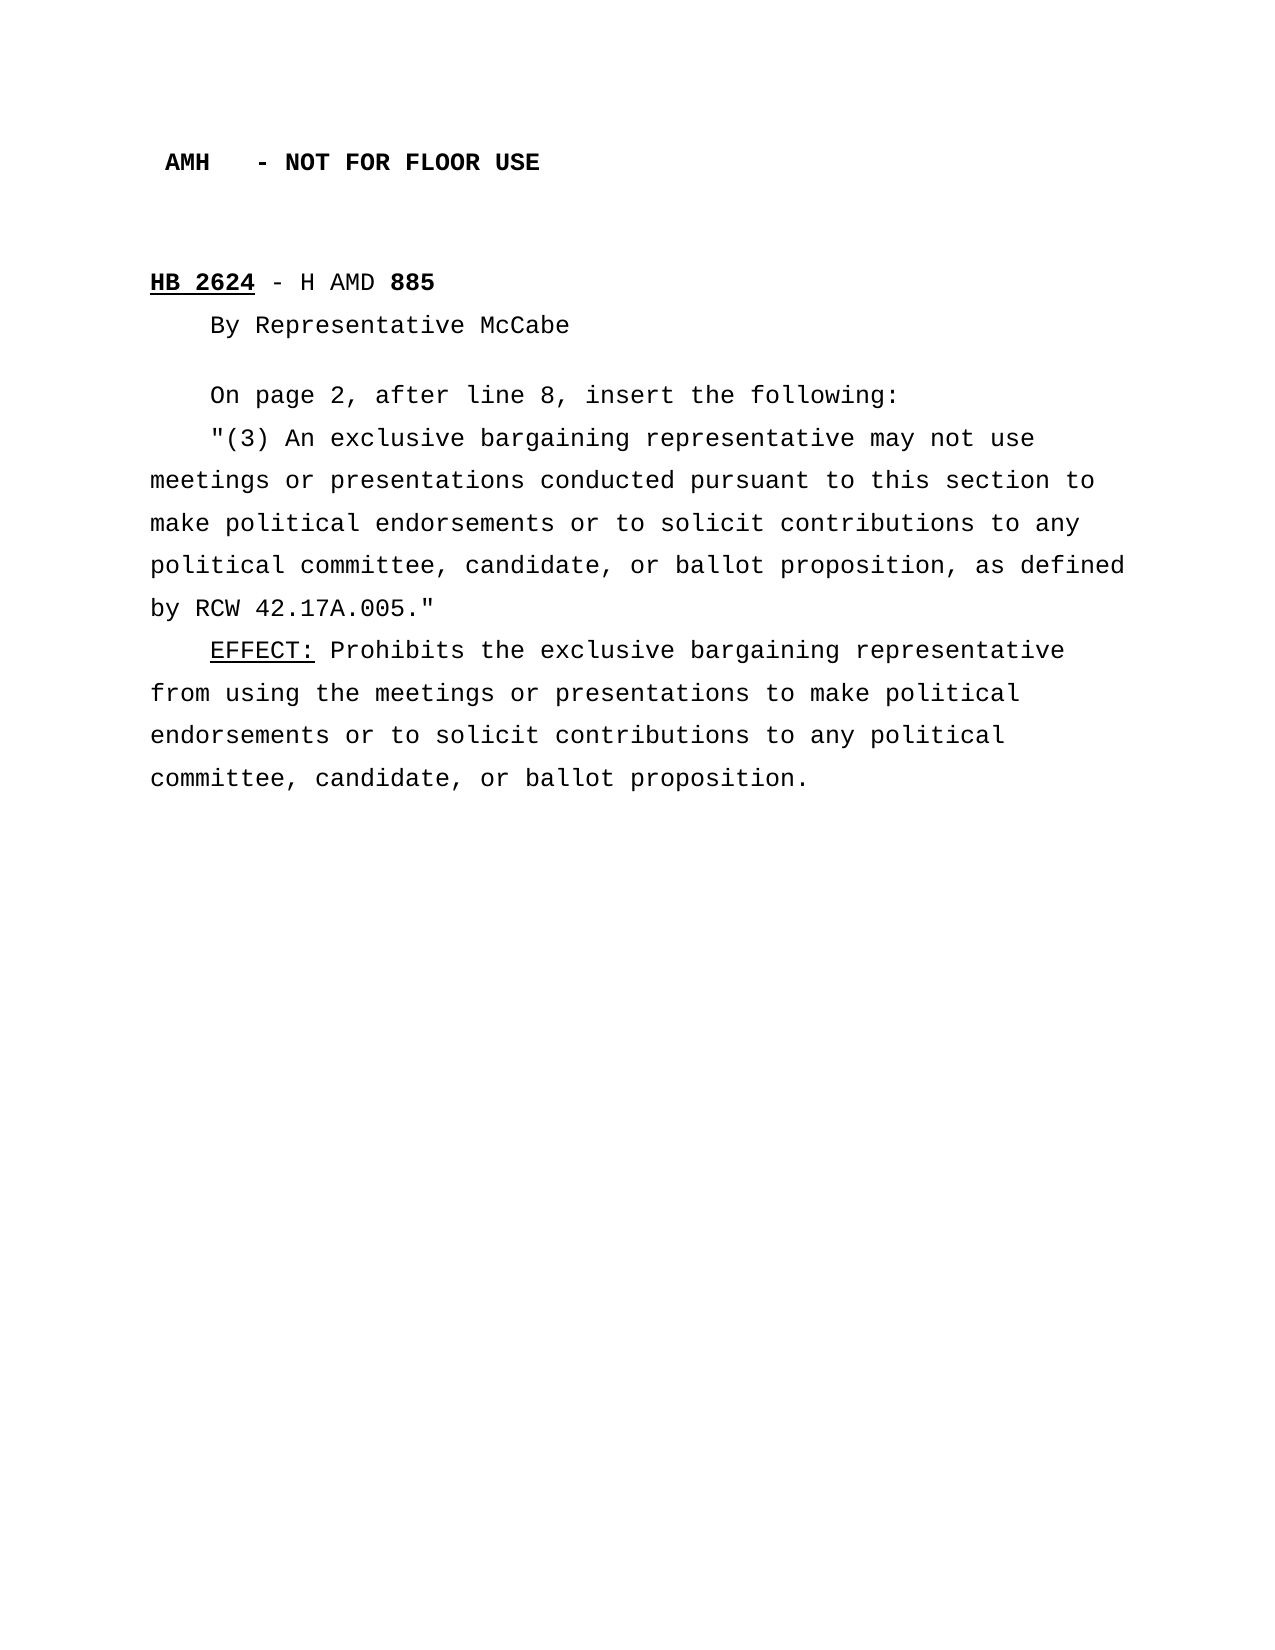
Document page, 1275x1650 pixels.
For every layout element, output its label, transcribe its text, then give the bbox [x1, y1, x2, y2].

text "(3) An exclusive bargaining representative may not use meetings or presentations conducted pursuant to this section to make political endorsements or to solicit contributions to any political committee, candidate, or ballot proposition, as defined by RCW 42.17A.005." [150, 412, 1125, 625]
text On page 2, after line 8, insert the following: [150, 370, 1125, 412]
text EFFECT: Prohibits the exclusive bargaining representative from using the meetings or presentations to make political endorsements or to solicit contributions to any political committee, candidate, or ballot proposition. [150, 625, 1125, 795]
text AMH - NOT FOR FLOOR USE [150, 150, 1125, 178]
text By Representative McCabe [150, 299, 1125, 342]
text HB 2624 - H AMD 885 [150, 257, 1125, 299]
